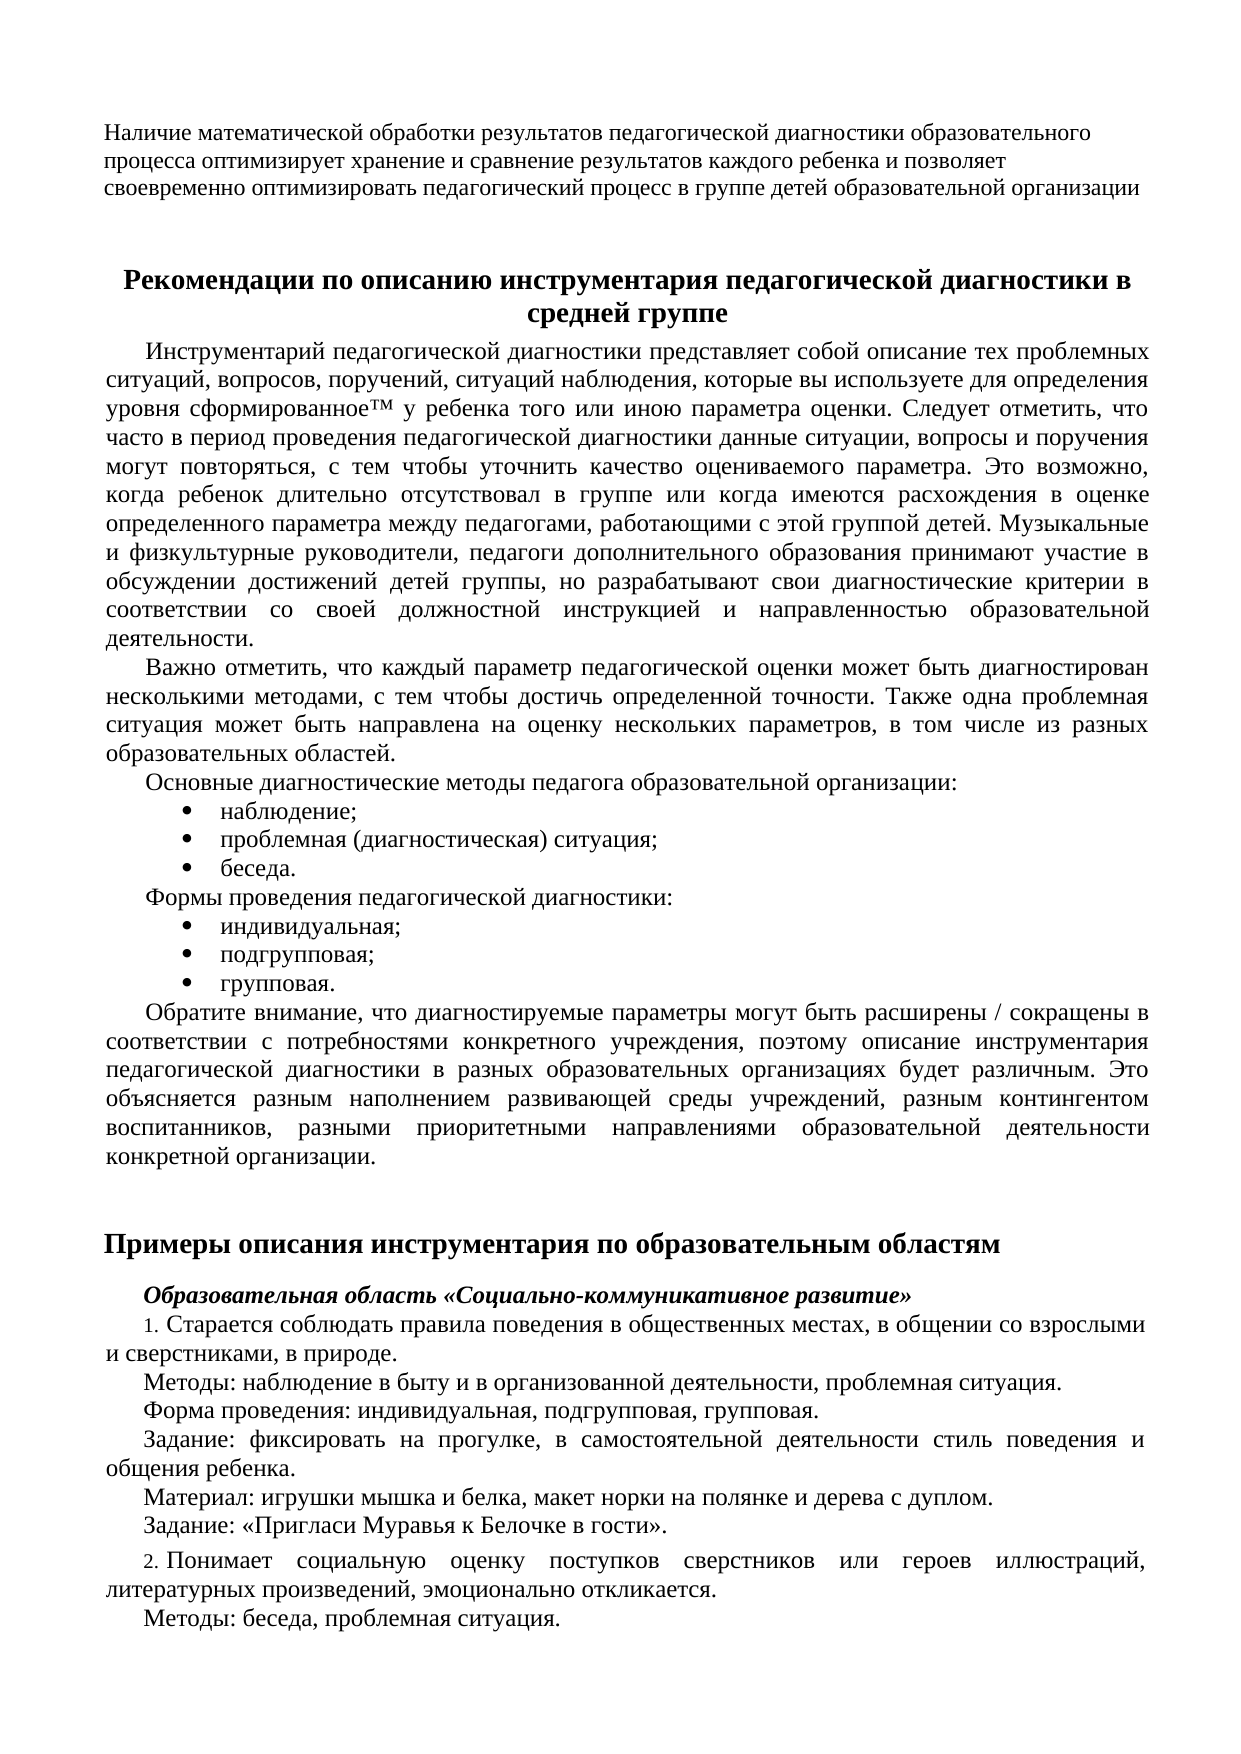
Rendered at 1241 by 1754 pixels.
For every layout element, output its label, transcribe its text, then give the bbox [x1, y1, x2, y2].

text Образовательная область «Социально-коммуникативное развитие» [106, 1280, 1152, 1309]
list Понимает социальную оценку поступков сверстников или героев иллюстраций, литературных произведений, эмоционально откликается. [106, 1545, 1145, 1603]
list индивидуальная; [183, 911, 1152, 939]
text Инструментарий педагогической диагностики представляет собой описание тех проблемных ситуаций, вопросов, поручений, ситуаций наблюдения, которые вы используете для определения уровня сформированное™ у ребенка того или иною параметра оценки. Следует отметить, что часто в период проведения педагогической диагностики данные ситуации, вопросы и поручения могут повторяться, с тем чтобы уточнить качество оцениваемого параметра. Это возможно, когда ребенок длительно отсутствовал в группе или когда имеются расхождения в оценке определенного параметра между педагогами, работающими с этой группой детей. Музыкальные и физкультурные руководители, педагоги дополнительного образования принимают участие в обсуждении достижений детей группы, но разрабатывают свои диагностические критерии в соответствии со своей должностной инструкцией и направленностью образовательной деятельности. [106, 336, 1149, 652]
text Формы проведения педагогической диагностики: [106, 882, 1152, 911]
text Материал: игрушки мышка и белка, макет норки на полянке и дерева с дуплом. [106, 1482, 1145, 1510]
text Форма проведения: индивидуальная, подгрупповая, групповая. [106, 1395, 1152, 1424]
text Обратите внимание, что диагностируемые параметры могут быть расширены / сокращены в соответствии с потребностями конкретного учреждения, поэтому описание инструментария педагогической диагностики в разных образовательных организациях будет различным. Это объясняется разным наполнением развивающей среды учреждений, разным контингентом воспитанников, разными приоритетными направлениями образовательной деятельности конкретной организации. [106, 997, 1149, 1169]
text Наличие математической обработки результатов педагогической диагностики образовательного процесса оптимизирует хранение и сравнение результатов каждого ребенка и позволяет своевременно оптимизировать педагогический процесс в группе детей образовательной организации [103, 118, 1152, 201]
text Примеры описания инструментария по образовательным областям [103, 1226, 1152, 1259]
text Методы: беседа, проблемная ситуация. [106, 1603, 1152, 1632]
text Задание: фиксировать на прогулке, в самостоятельной деятельности стиль поведения и общения ребенка. [106, 1424, 1145, 1482]
list Старается соблюдать правила поведения в общественных местах, в общении со взрослыми и сверстниками, в природе. [106, 1309, 1145, 1367]
text Задание: «Пригласи Муравья к Белочке в гости». [106, 1510, 1152, 1539]
text Методы: наблюдение в быту и в организованной деятельности, проблемная ситуация. [106, 1367, 1145, 1395]
list групповая. [183, 968, 1152, 997]
list беседа. [183, 853, 1152, 882]
list проблемная (диагностическая) ситуация; [183, 824, 1152, 853]
list подгрупповая; [183, 939, 1152, 968]
list наблюдение; [183, 796, 1152, 824]
text Основные диагностические методы педагога образовательной организации: [106, 767, 1149, 796]
text Важно отметить, что каждый параметр педагогической оценки может быть диагностирован несколькими методами, с тем чтобы достичь определенной точности. Также одна проблемная ситуация может быть направлена на оценку нескольких параметров, в том числе из разных образовательных областей. [106, 652, 1149, 767]
text Рекомендации по описанию инструментария педагогической диагностики в средней группе [103, 262, 1152, 329]
